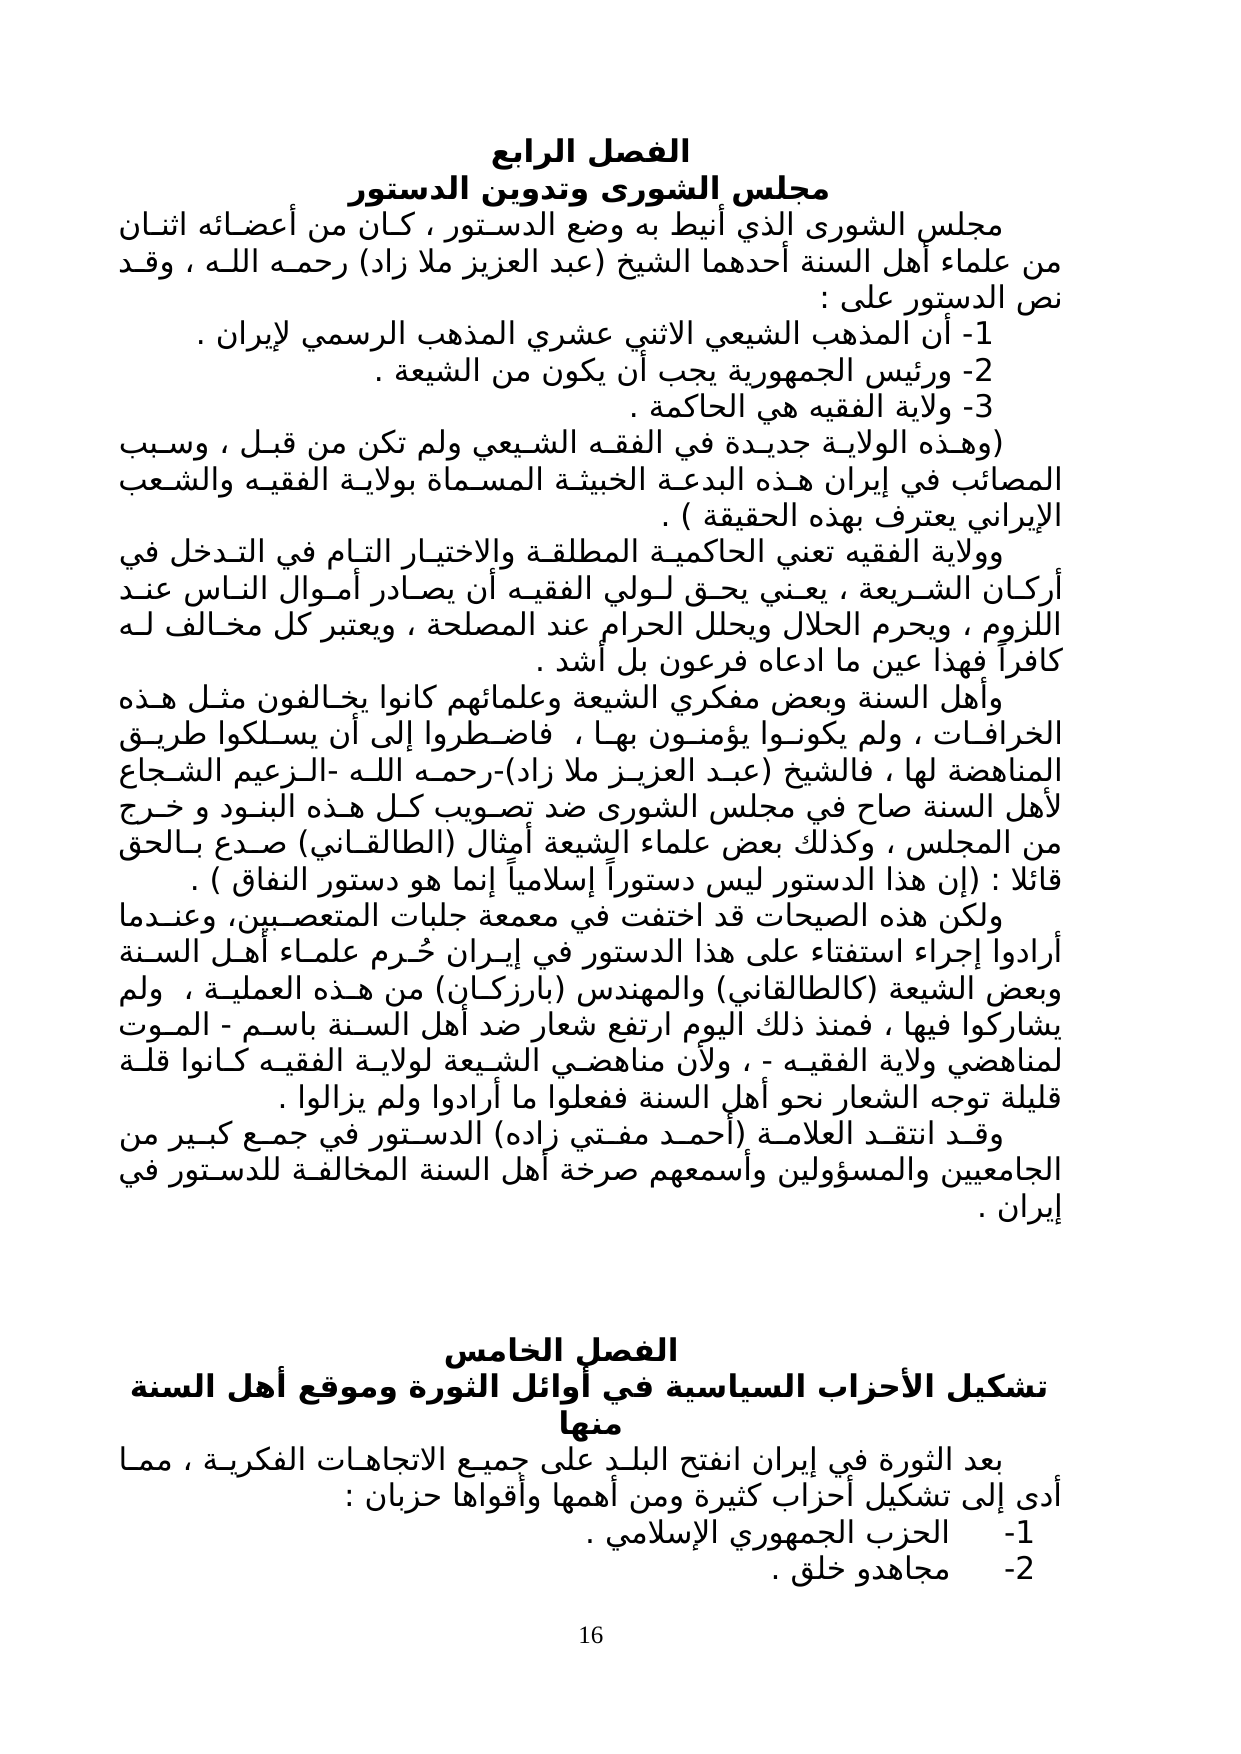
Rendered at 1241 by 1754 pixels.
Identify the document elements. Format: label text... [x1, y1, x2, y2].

text وقد انتقد العلامة (أحمد مفتي زاده) الدستور في جمع كبير من الجامعيين والمسؤولين وأسمعهم صرخة أهل السنة المخالفة للدستور في إيران . [118, 1115, 1063, 1224]
text 3- ولاية الفقيه هي الحاكمة . [118, 388, 1063, 425]
subtitle مجلس الشورى وتدوين الدستور [118, 170, 1063, 207]
text (وهذه الولاية جديدة في الفقه الشيعي ولم تكن من قبل ، وسبب المصائب في إيران هذه البدعة الخبيثة المسماة بولاية الفقيه والشعب الإيراني يعترف بهذه الحقيقة ) . [118, 425, 1063, 534]
list مجاهدو خلق . [118, 1550, 1063, 1587]
text وأهل السنة وبعض مفكري الشيعة وعلمائهم كانوا يخالفون مثل هذه الخرافات ، ولم يكونوا يؤمنون بها ، فاضطروا إلى أن يسلكوا طريق المناهضة لها ، فالشيخ (عبد العزيز ملا زاد)-رحمه الله -الزعيم الشجاع لأهل السنة صاح في مجلس الشورى ضد تصويب كل هذه البنود و خرج من المجلس ، وكذلك بعض علماء الشيعة أمثال (الطالقاني) صدع بالحق قائلا : (إن هذا الدستور ليس دستوراً إسلامياً إنما هو دستور النفاق ) . [118, 679, 1063, 897]
text 1- أن المذهب الشيعي الاثني عشري المذهب الرسمي لإيران . [118, 316, 1063, 352]
text الفصل الرابع [118, 134, 1063, 170]
text الفصل الخامس [118, 1332, 1063, 1369]
text بعد الثورة في إيران انفتح البلد على جميع الاتجاهات الفكرية ، مما أدى إلى تشكيل أحزاب كثيرة ومن أهمها وأقواها حزبان : [118, 1441, 1063, 1514]
list الحزب الجمهوري الإسلامي . [118, 1514, 1063, 1550]
text 2- ورئيس الجمهورية يجب أن يكون من الشيعة . [118, 352, 1063, 388]
text ولكن هذه الصيحات قد اختفت في معمعة جلبات المتعصبين، وعندما أرادوا إجراء استفتاء على هذا الدستور في إيران حُرم علماء أهل السنة وبعض الشيعة (كالطالقاني) والمهندس (بارزكان) من هذه العملية ، ولم يشاركوا فيها ، فمنذ ذلك اليوم ارتفع شعار ضد أهل السنة باسم - الموت لمناهضي ولاية الفقيه - ، ولأن مناهضي الشيعة لولاية الفقيه كانوا قلة قليلة توجه الشعار نحو أهل السنة ففعلوا ما أرادوا ولم يزالوا . [118, 897, 1063, 1115]
text وولاية الفقيه تعني الحاكمية المطلقة والاختيار التام في التدخل في أركان الشريعة ، يعني يحق لولي الفقيه أن يصادر أموال الناس عند اللزوم ، ويحرم الحلال ويحلل الحرام عند المصلحة ، ويعتبر كل مخالف له كافراً فهذا عين ما ادعاه فرعون بل أشد . [118, 534, 1063, 679]
subtitle تشكيل الأحزاب السياسية في أوائل الثورة وموقع أهل السنة منها [118, 1369, 1063, 1441]
text مجلس الشورى الذي أنيط به وضع الدستور ، كان من أعضائه اثنان من علماء أهل السنة أحدهما الشيخ (عبد العزيز ملا زاد) رحمه الله ، وقد نص الدستور على : [118, 207, 1063, 316]
